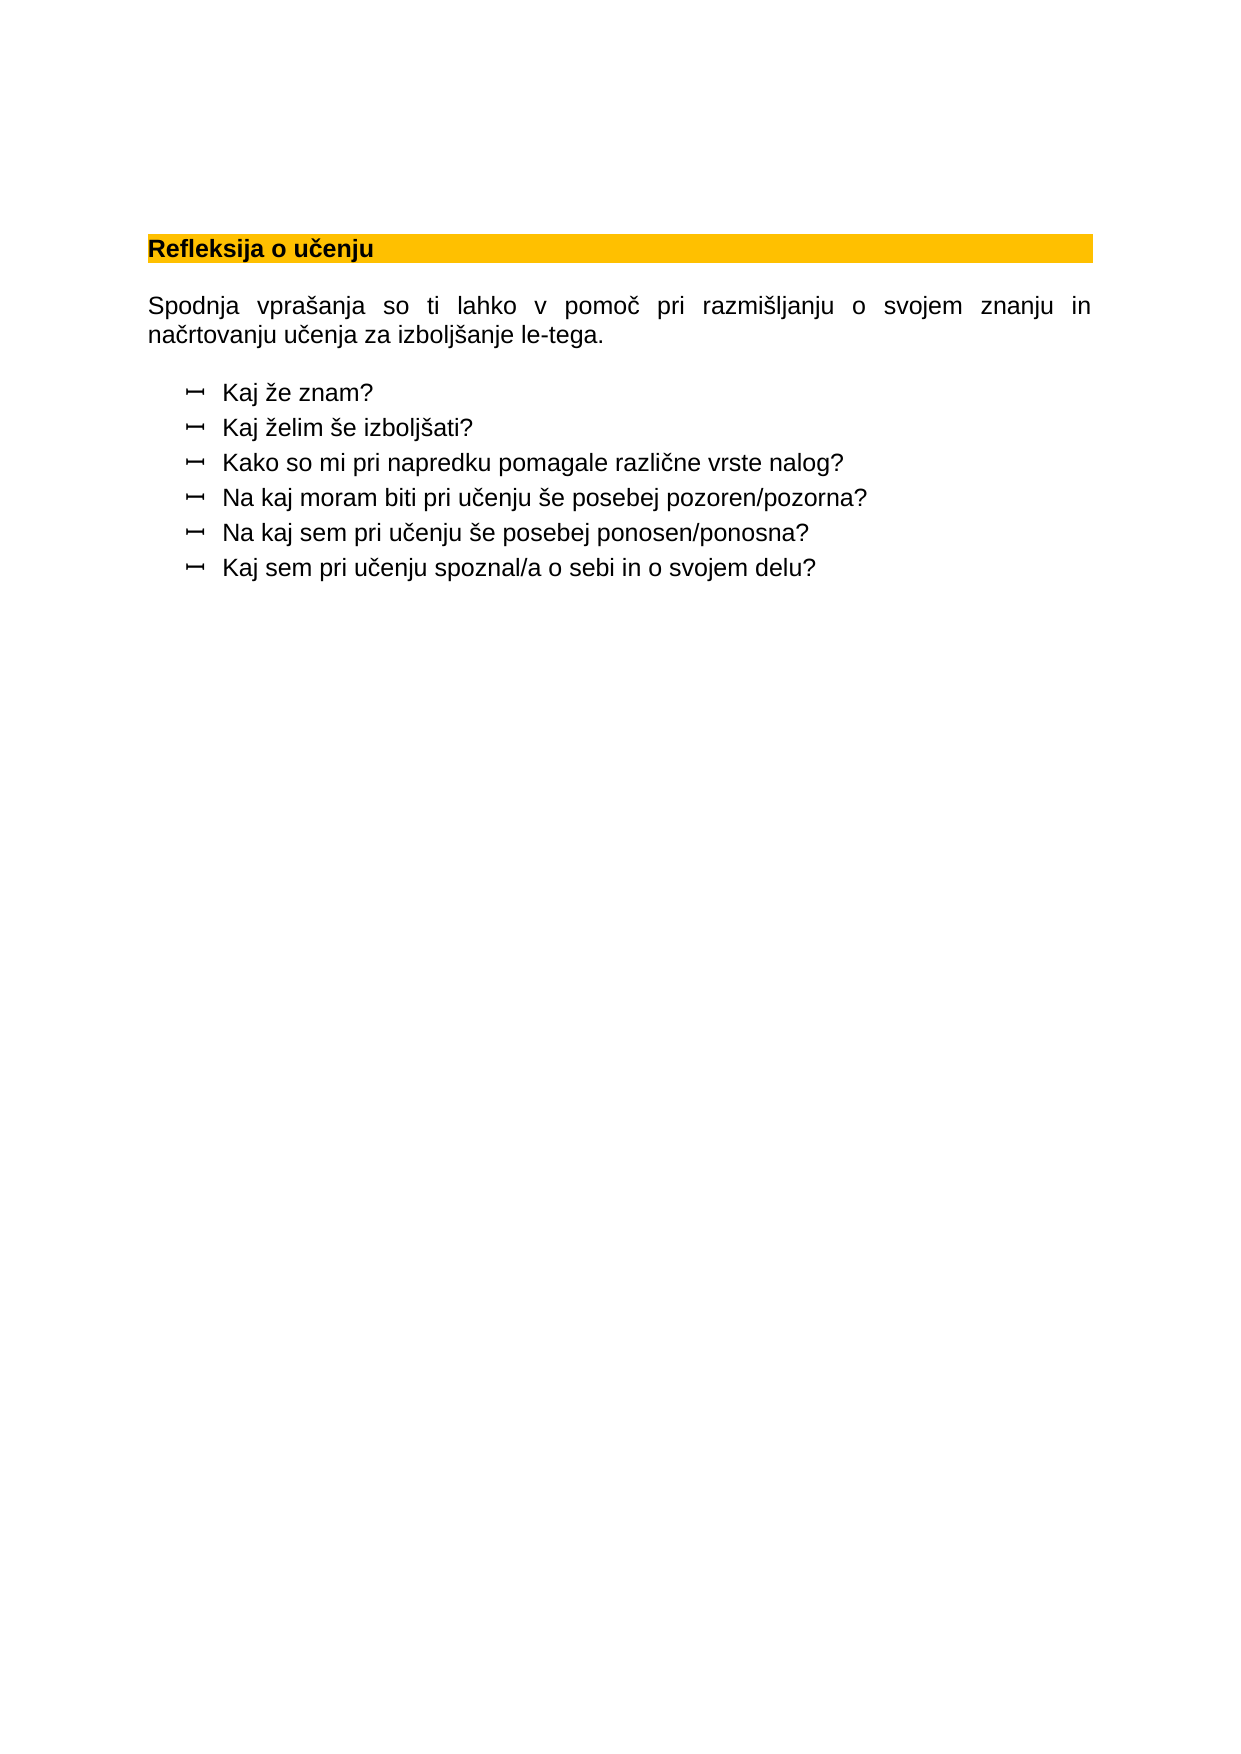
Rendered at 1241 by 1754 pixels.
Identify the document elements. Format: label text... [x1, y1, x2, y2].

list Kaj sem pri učenju spoznal/a o sebi in o svojem delu? [185, 553, 1093, 583]
list Na kaj sem pri učenju še posebej ponosen/ponosna? [185, 518, 1093, 548]
text Refleksija o učenju [148, 234, 1093, 263]
list Kaj že znam? [185, 378, 1093, 408]
list Na kaj moram biti pri učenju še posebej pozoren/pozorna? [185, 483, 1093, 513]
list Kako so mi pri napredku pomagale različne vrste nalog? [185, 448, 1093, 478]
list Kaj želim še izboljšati? [185, 413, 1093, 443]
text Spodnja vprašanja so ti lahko v pomoč pri razmišljanju o svojem znanju in načrtovanju učenja za izboljšanje le-tega. [148, 291, 1093, 349]
